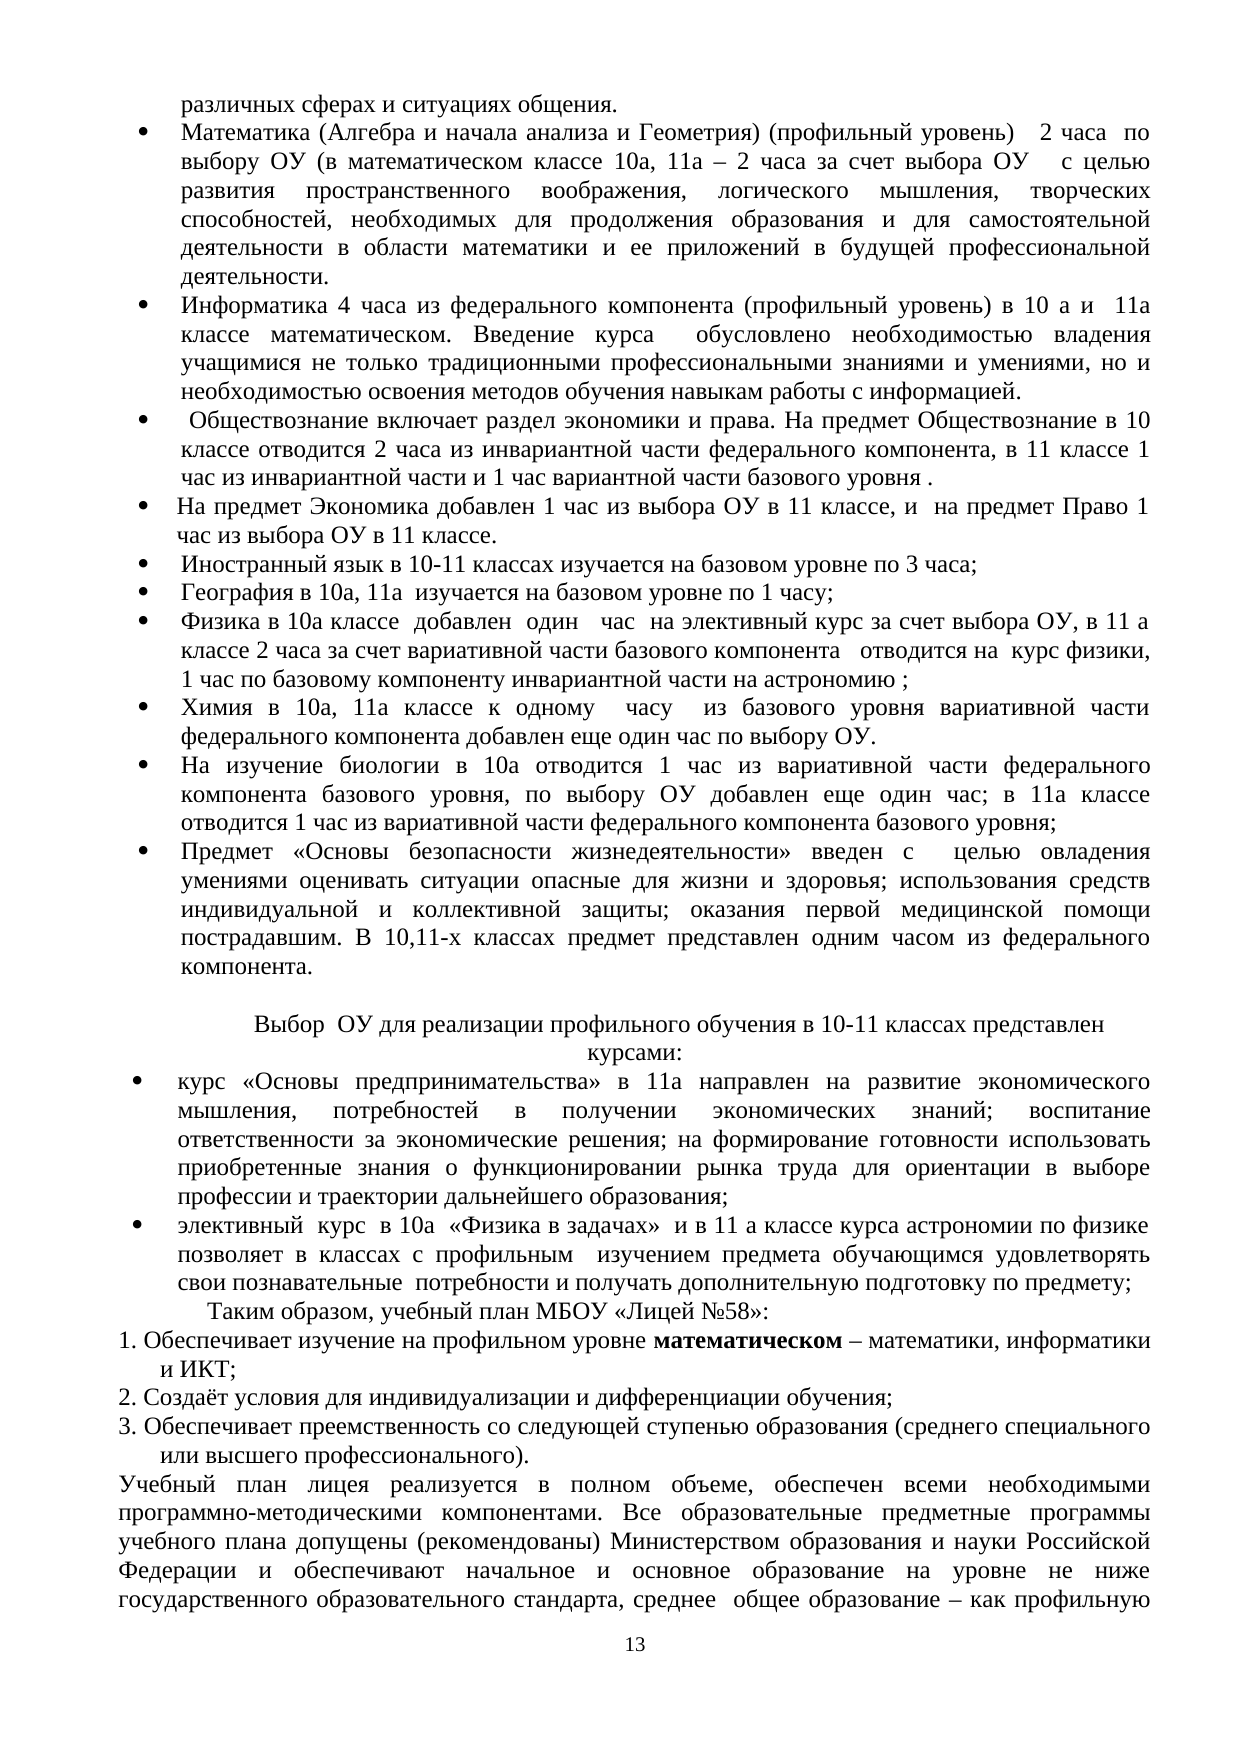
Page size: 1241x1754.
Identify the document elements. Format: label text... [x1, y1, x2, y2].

list Иностранный язык в 10-11 классах изучается на базовом уровне по 3 часа; [139, 549, 1151, 577]
list Математика (Алгебра и начала анализа и Геометрия) (профильный уровень) 2 часа по выбору ОУ (в математическом классе 10а, 11а – 2 часа за счет выбора ОУ с целью развития пространственного воображения, логического мышления, творческих способностей, необходимых для продолжения образования и для самостоятельной деятельности в области математики и ее приложений в будущей профессиональной деятельности. [139, 117, 1151, 290]
text 1. Обеспечивает изучение на профильном уровне математическом – математики, информатики и ИКТ; [118, 1325, 1151, 1382]
list Химия в 10а, 11а классе к одному часу из базового уровня вариативной части федерального компонента добавлен еще один час по выбору ОУ. [139, 692, 1151, 750]
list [139, 89, 1151, 117]
list Физика в 10а классе добавлен один час на элективный курс за счет выбора ОУ, в 11 а классе 2 часа за счет вариативной части базового компонента отводится на курс физики, 1 час по базовому компоненту инвариантной части на астрономию ; [139, 606, 1151, 692]
text Таким образом, учебный план МБОУ «Лицей №58»: [118, 1296, 1151, 1325]
text 2. Создаёт условия для индивидуализации и дифференциации обучения; [118, 1382, 1151, 1411]
list Предмет «Основы безопасности жизнедеятельности» введен с целью овладения умениями оценивать ситуации опасные для жизни и здоровья; использования средств индивидуальной и коллективной защиты; оказания первой медицинской помощи пострадавшим. В 10,11-х классах предмет представлен одним часом из федерального компонента. [139, 836, 1151, 980]
list Информатика 4 часа из федерального компонента (профильный уровень) в 10 а и 11а классе математическом. Введение курса обусловлено необходимостью владения учащимися не только традиционными профессиональными знаниями и умениями, но и необходимостью освоения методов обучения навыкам работы с информацией. [139, 290, 1151, 405]
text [118, 1469, 1151, 1612]
text 3. Обеспечивает преемственность со следующей ступенью образования (среднего специального или высшего профессионального). [118, 1411, 1151, 1469]
list Обществознание включает раздел экономики и права. На предмет Обществознание в 10 классе отводится 2 часа из инвариантной части федерального компонента, в 11 классе 1 час из инвариантной части и 1 час вариантной части базового уровня . [139, 405, 1151, 491]
list На предмет Экономика добавлен 1 час из выбора ОУ в 11 классе, и на предмет Право 1 час из выбора ОУ в 11 классе. [139, 491, 1151, 549]
text Выбор ОУ для реализации профильного обучения в 10-11 классах представлен курсами: [118, 1009, 1151, 1066]
list На изучение биологии в 10а отводится 1 час из вариативной части федерального компонента базового уровня, по выбору ОУ добавлен еще один час; в 11а классе отводится 1 час из вариативной части федерального компонента базового уровня; [139, 750, 1151, 836]
list курс «Основы предпринимательства» в 11а направлен на развитие экономического мышления, потребностей в получении экономических знаний; воспитание ответственности за экономические решения; на формирование готовности использовать приобретенные знания о функционировании рынка труда для ориентации в выборе профессии и траектории дальнейшего образования; [133, 1066, 1151, 1210]
list элективный курс в 10а «Физика в задачах» и в 11 а классе курса астрономии по физике позволяет в классах с профильным изучением предмета обучающимся удовлетворять свои познавательные потребности и получать дополнительную подготовку по предмету; [133, 1210, 1151, 1296]
list География в 10а, 11а изучается на базовом уровне по 1 часу; [139, 577, 1151, 606]
